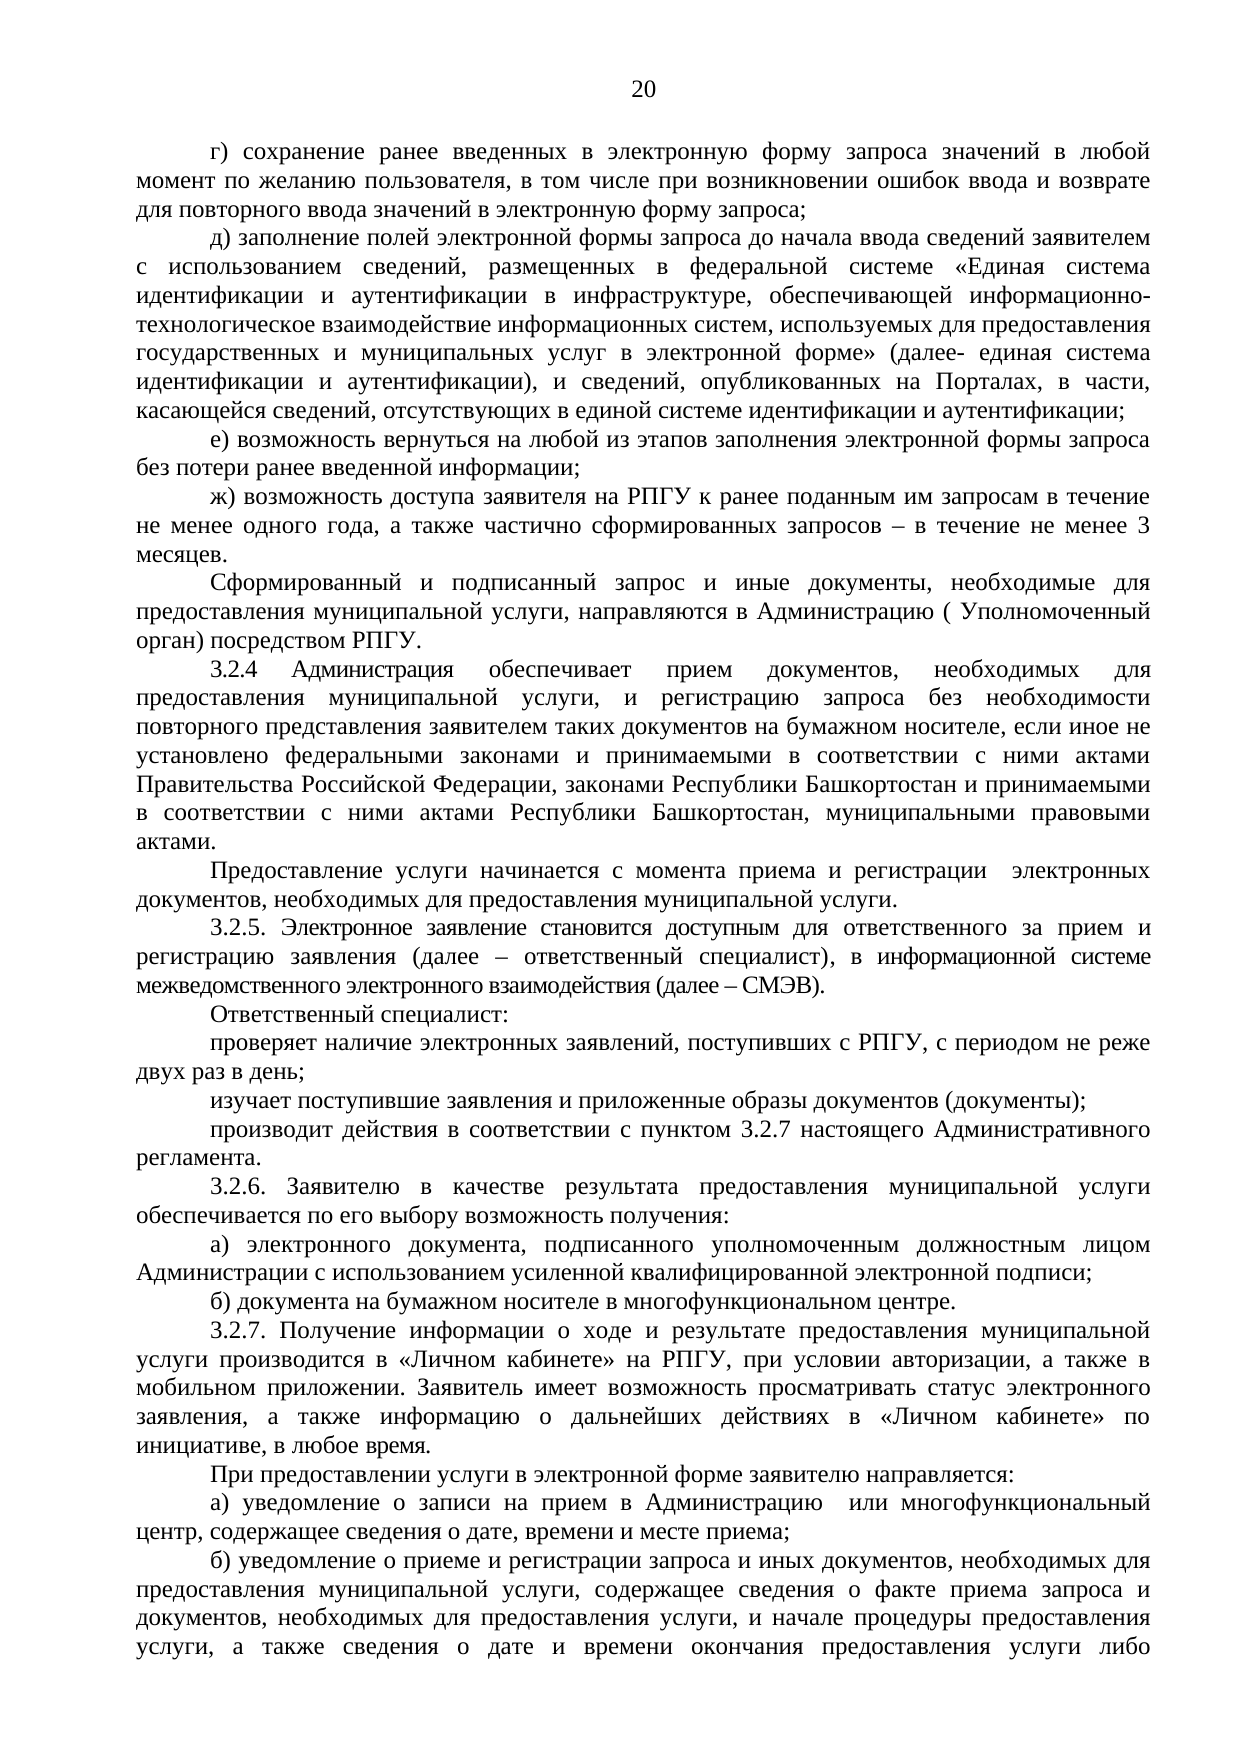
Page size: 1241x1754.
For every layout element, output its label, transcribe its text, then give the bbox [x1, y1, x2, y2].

text проверяет наличие электронных заявлений, поступивших с РПГУ, с периодом не реже двух раз в день; [136, 1027, 1152, 1085]
text ж) возможность доступа заявителя на РПГУ к ранее поданным им запросам в течение не менее одного года, а также частично сформированных запросов – в течение не менее 3 месяцев. [136, 481, 1152, 567]
text изучает поступившие заявления и приложенные образы документов (документы); [136, 1085, 1152, 1114]
text 3.2.6. Заявителю в качестве результата предоставления муниципальной услуги обеспечивается по его выбору возможность получения: [136, 1171, 1152, 1229]
text Предоставление услуги начинается с момента приема и регистрации электронных документов, необходимых для предоставления муниципальной услуги. [136, 855, 1152, 912]
text г) сохранение ранее введенных в электронную форму запроса значений в любой момент по желанию пользователя, в том числе при возникновении ошибок ввода и возврате для повторного ввода значений в электронную форму запроса; [136, 136, 1152, 222]
text производит действия в соответствии с пунктом 3.2.7 настоящего Административного регламента. [136, 1114, 1152, 1171]
text 3.2.7. Получение информации о ходе и результате предоставления муниципальной услуги производится в «Личном кабинете» на РПГУ, при условии авторизации, а также в мобильном приложении. Заявитель имеет возможность просматривать статус электронного заявления, а также информацию о дальнейших действиях в «Личном кабинете» по инициативе, в любое время. [136, 1315, 1152, 1459]
text а) электронного документа, подписанного уполномоченным должностным лицом Администрации с использованием усиленной квалифицированной электронной подписи; [136, 1229, 1152, 1286]
text 3.2.4 Администрация обеспечивает прием документов, необходимых для предоставления муниципальной услуги, и регистрацию запроса без необходимости повторного представления заявителем таких документов на бумажном носителе, если иное не установлено федеральными законами и принимаемыми в соответствии с ними актами Правительства Российской Федерации, законами Республики Башкортостан и принимаемыми в соответствии с ними актами Республики Башкортостан, муниципальными правовыми актами. [136, 654, 1152, 855]
text 3.2.5. Электронное заявление становится доступным для ответственного за прием и регистрацию заявления (далее – ответственный специалист), в информационной системе межведомственного электронного взаимодействия (далее – СМЭВ). [136, 912, 1152, 999]
text Сформированный и подписанный запрос и иные документы, необходимые для предоставления муниципальной услуги, направляются в Администрацию ( Уполномоченный орган) посредством РПГУ. [136, 567, 1152, 654]
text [136, 1545, 1152, 1660]
text б) документа на бумажном носителе в многофункциональном центре. [136, 1286, 1152, 1315]
text е) возможность вернуться на любой из этапов заполнения электронной формы запроса без потери ранее введенной информации; [136, 424, 1152, 481]
text а) уведомление о записи на прием в Администрацию или многофункциональный центр, содержащее сведения о дате, времени и месте приема; [136, 1487, 1152, 1545]
text Ответственный специалист: [136, 999, 1152, 1027]
text д) заполнение полей электронной формы запроса до начала ввода сведений заявителем с использованием сведений, размещенных в федеральной системе «Единая система идентификации и аутентификации в инфраструктуре, обеспечивающей информационно-технологическое взаимодействие информационных систем, используемых для предоставления государственных и муниципальных услуг в электронной форме» (далее- единая система идентификации и аутентификации), и сведений, опубликованных на Порталах, в части, касающейся сведений, отсутствующих в единой системе идентификации и аутентификации; [136, 222, 1152, 424]
text При предоставлении услуги в электронной форме заявителю направляется: [136, 1459, 1152, 1487]
